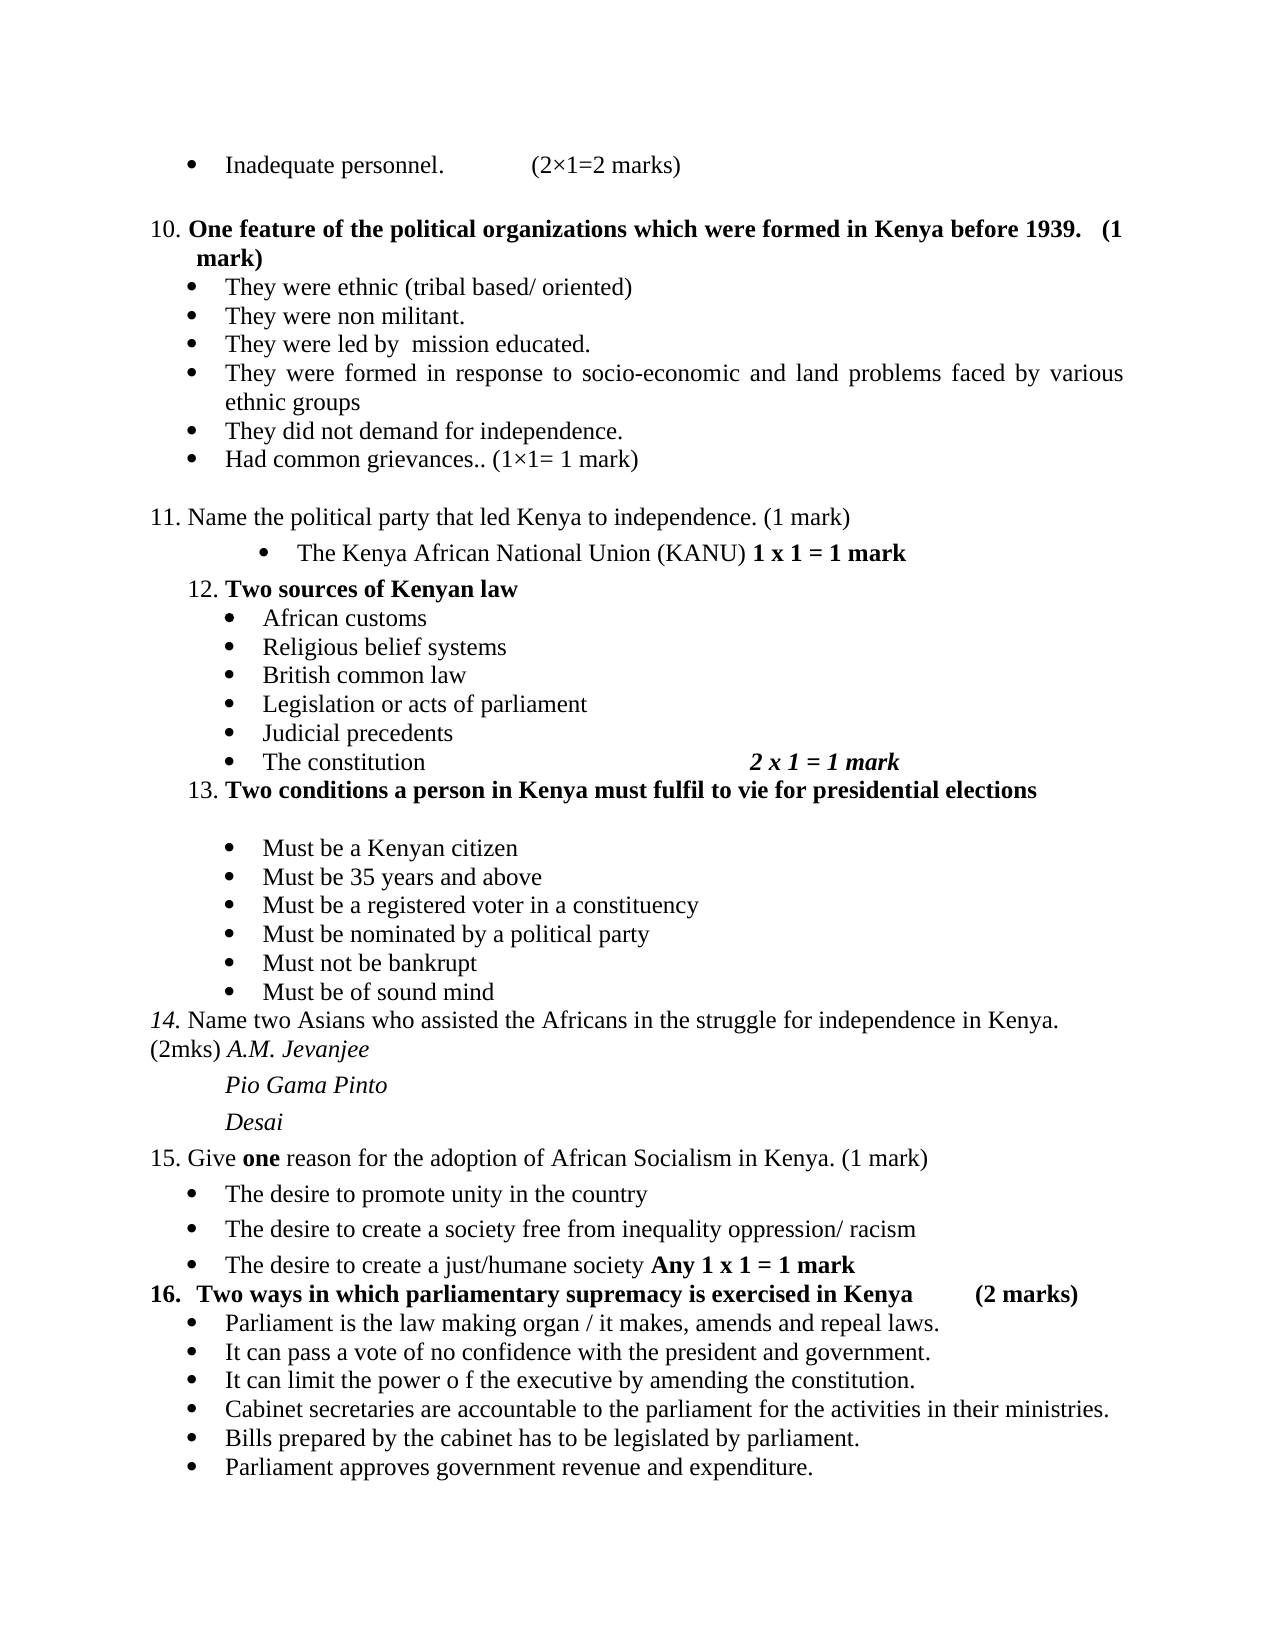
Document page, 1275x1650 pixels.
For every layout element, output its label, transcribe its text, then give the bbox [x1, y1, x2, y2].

list They were led by mission educated. [187, 329, 1125, 358]
list The desire to create a just/humane society Any 1 x 1 = 1 mark [187, 1250, 1125, 1279]
list Must be a registered voter in a constituency [225, 891, 1125, 919]
list Must be 35 years and above [225, 862, 1125, 891]
list Must be nominated by a political party [225, 919, 1125, 948]
list The desire to promote unity in the country [187, 1179, 1125, 1207]
list They did not demand for independence. [187, 416, 1125, 444]
list They were ethnic (tribal based/ oriented) [187, 272, 1125, 301]
list Must not be bankrupt [225, 948, 1125, 977]
list The constitution 2 x 1 = 1 mark [225, 747, 1125, 776]
list Name two Asians who assisted the Africans in the struggle for independence in Kenya. (2mks) A.M. Jevanjee [150, 1006, 1125, 1063]
text 16. Two ways in which parliamentary supremacy is exercised in Kenya (2 marks) [150, 1279, 1125, 1308]
list Must be of sound mind [225, 977, 1125, 1006]
list African customs [225, 603, 1125, 632]
list Legislation or acts of parliament [225, 689, 1125, 718]
text 13. Two conditions a person in Kenya must fulfil to vie for presidential elections [187, 776, 1125, 833]
text 10. One feature of the political organizations which were formed in Kenya before 1939. (1 mark) [150, 214, 1125, 272]
list Inadequate personnel. (2×1=2 marks) [187, 150, 1125, 179]
list Cabinet secretaries are accountable to the parliament for the activities in their ministries. [187, 1394, 1125, 1423]
text 12. Two sources of Kenyan law [159, 574, 1125, 603]
list Must be a Kenyan citizen [225, 833, 1125, 862]
list The Kenya African National Union (KANU) 1 x 1 = 1 mark [259, 538, 1125, 567]
list Bills prepared by the cabinet has to be legislated by parliament. [187, 1423, 1125, 1452]
text 11. Name the political party that led Kenya to independence. (1 mark) [150, 502, 1125, 531]
list They were non militant. [187, 301, 1125, 329]
text 15. Give one reason for the adoption of African Socialism in Kenya. (1 mark) [150, 1143, 1125, 1172]
list It can limit the power o f the executive by amending the constitution. [187, 1365, 1125, 1394]
list They were formed in response to socio-economic and land problems faced by various ethnic groups [187, 358, 1125, 416]
text Desai [150, 1107, 1125, 1135]
list Parliament approves government revenue and expenditure. [187, 1452, 1125, 1480]
list Parliament is the law making organ / it makes, amends and repeal laws. [187, 1308, 1125, 1337]
list It can pass a vote of no confidence with the president and government. [187, 1337, 1125, 1365]
list Had common grievances.. (1×1= 1 mark) [187, 444, 1125, 473]
text Pio Gama Pinto [150, 1071, 1125, 1099]
list The desire to create a society free from inequality oppression/ racism [187, 1214, 1125, 1243]
list British common law [225, 661, 1125, 689]
list Judicial precedents [225, 718, 1125, 747]
list Religious belief systems [225, 632, 1125, 661]
